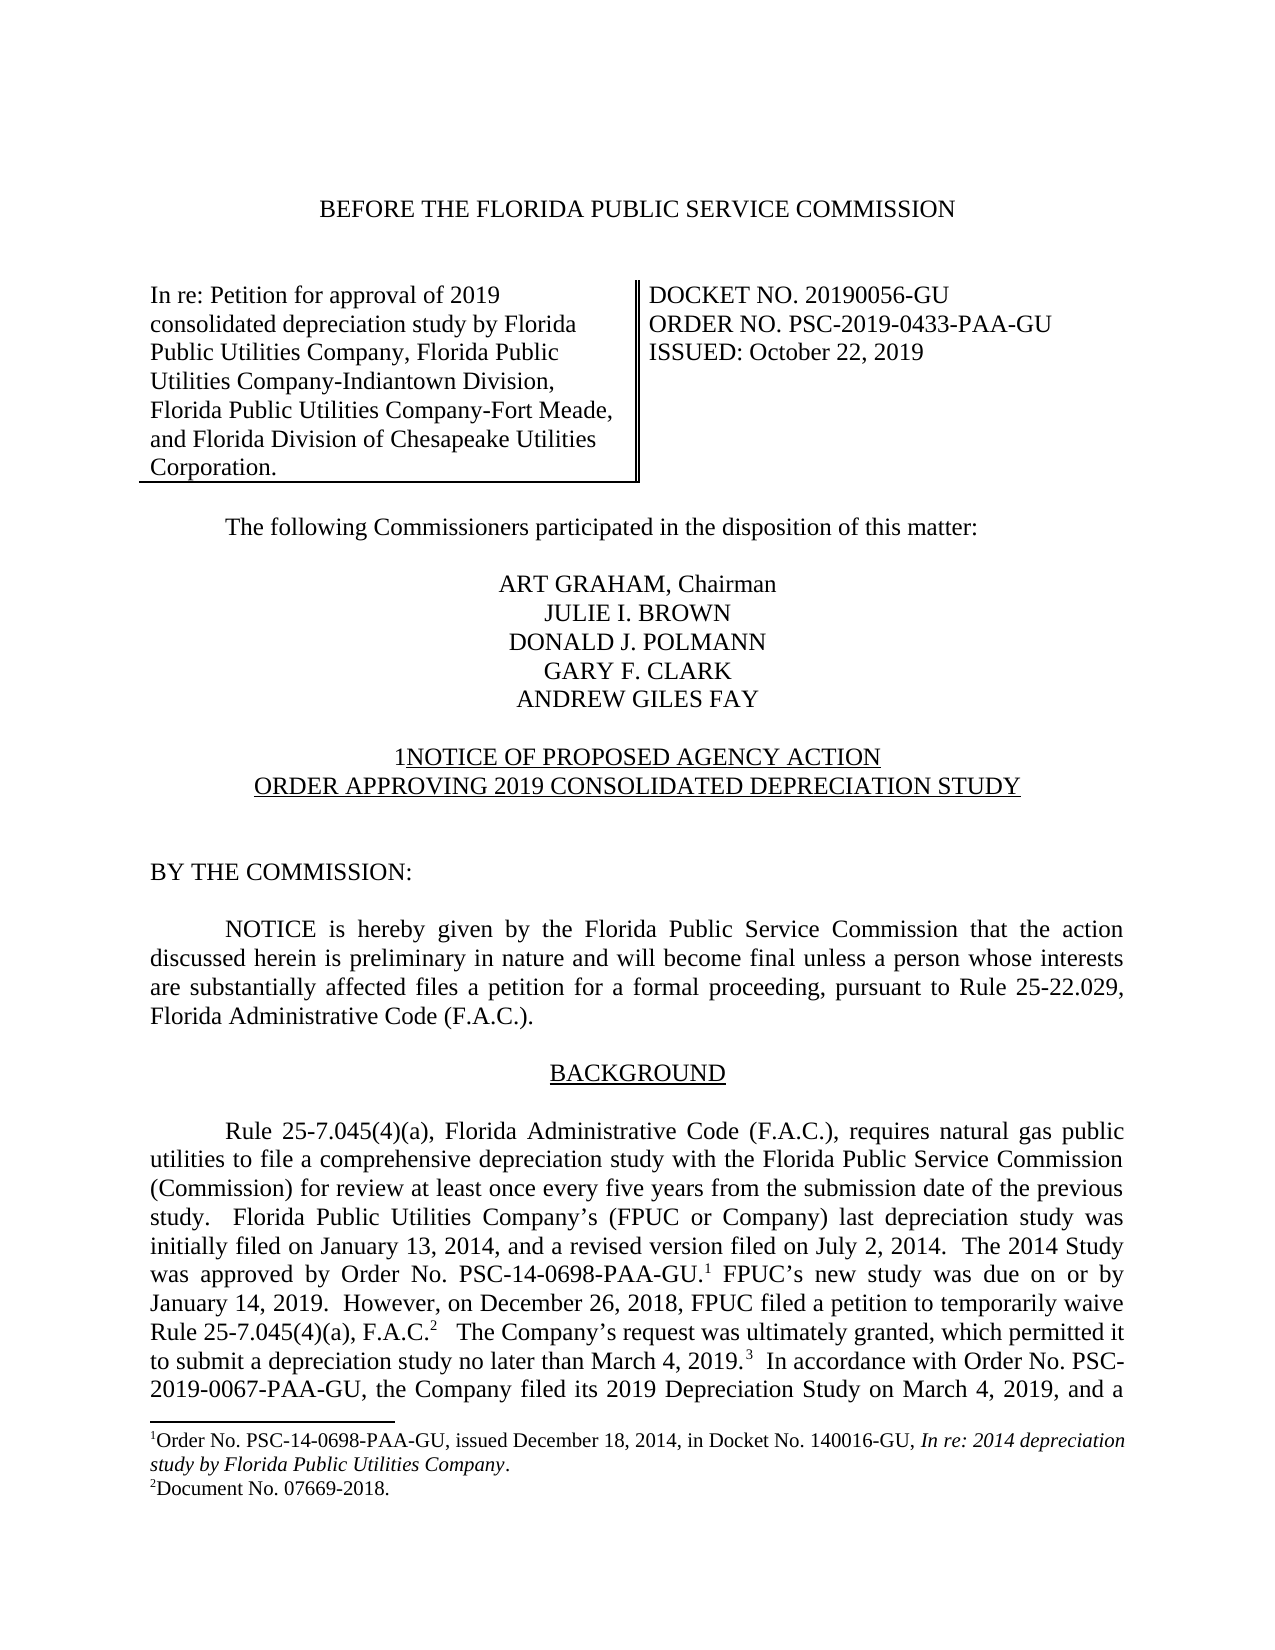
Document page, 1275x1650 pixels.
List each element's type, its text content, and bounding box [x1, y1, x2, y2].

text BACKGROUND [150, 1058, 1125, 1087]
subtitle BEFORE THE FLORIDA PUBLIC SERVICE COMMISSION [150, 194, 1125, 222]
text ART GRAHAM, Chairman [150, 569, 1125, 598]
text The following Commissioners participated in the disposition of this matter: [150, 512, 1125, 541]
text BY THE COMMISSION: [150, 857, 1125, 886]
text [150, 1116, 1125, 1403]
text NOTICE is hereby given by the Florida Public Service Commission that the action discussed herein is preliminary in nature and will become final unless a person whose interests are substantially affected files a petition for a formal proceeding, pursuant to Rule 25-22.029, Florida Administrative Code (F.A.C.). [150, 914, 1125, 1029]
text NOTICE OF PROPOSED AGENCY ACTION [150, 742, 1125, 771]
text GARY F. CLARK [150, 656, 1125, 684]
table_header In re: Petition for approval of 2019 consolidated depreciation study by Florida Public Utilities Company, Florida Public Utilities Company-Indiantown Division, Florida Public Utilities Company-Fort Meade, and Florida Division of Chesapeake Utilities Corporation. [139, 280, 635, 481]
table_header DOCKET NO. 20190056-GU ORDER NO. PSC-2019-0433-PAA-GU ISSUED: October 22, 2019 [640, 280, 1136, 481]
text JULIE I. BROWN [150, 598, 1125, 627]
text DONALD J. POLMANN [150, 627, 1125, 656]
text ORDER APPROVING 2019 CONSOLIDATED DEPRECIATION STUDY [150, 771, 1125, 799]
text ANDREW GILES FAY [150, 684, 1125, 713]
